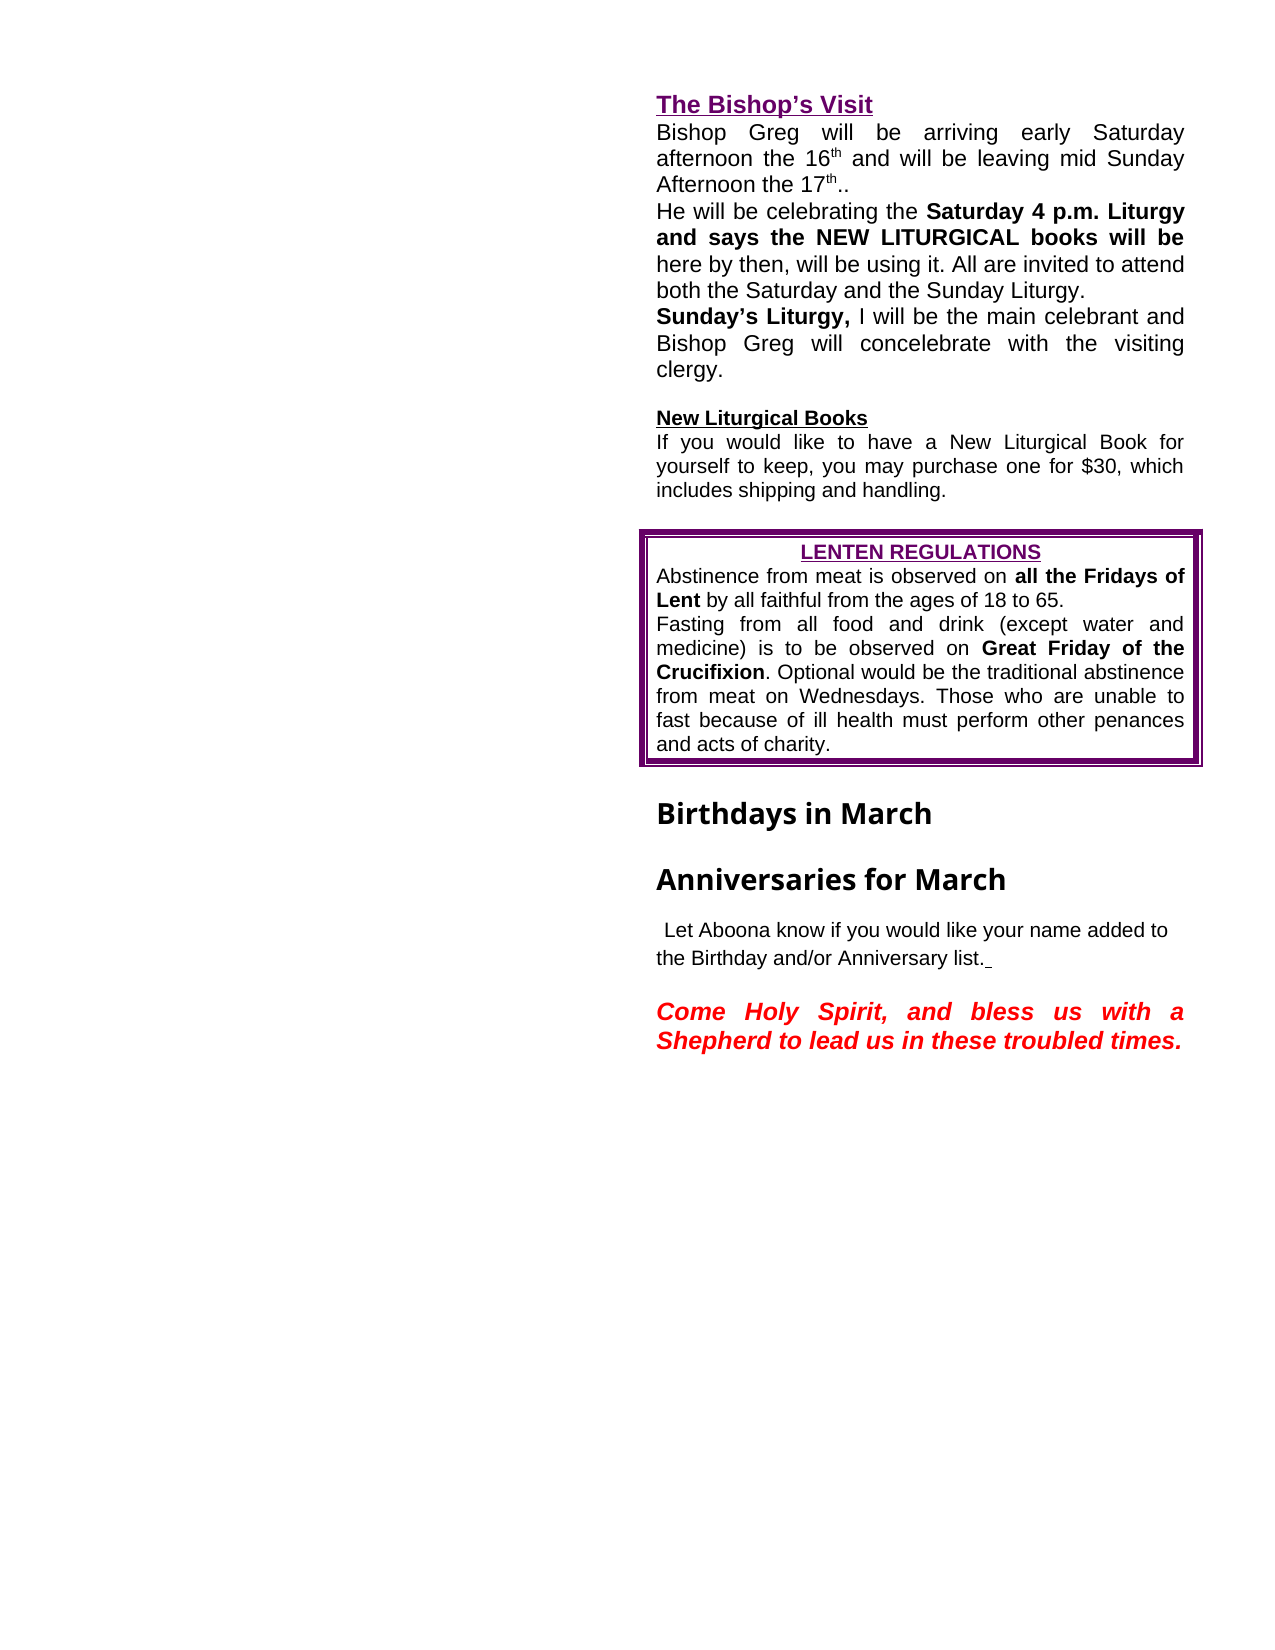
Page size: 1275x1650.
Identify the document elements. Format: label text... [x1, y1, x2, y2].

text If you would like to have a New Liturgical Book for yourself to keep, you may purchase one for $30, which includes shipping and handling. [656, 430, 1185, 502]
text Anniversaries for March [656, 859, 1185, 899]
text Sunday’s Liturgy, I will be the main celebrant and Bishop Greg will concelebrate with the visiting clergy. [656, 303, 1185, 382]
text He will be celebrating the Saturday 4 p.m. Liturgy and says the NEW LITURGICAL books will be here by then, will be using it. All are invited to attend both the Saturday and the Sunday Liturgy. [656, 198, 1185, 303]
text Bishop Greg will be arriving early Saturday afternoon the 16th and will be leaving mid Sunday Afternoon the 17th.. [656, 119, 1185, 198]
text New Liturgical Books [656, 406, 1185, 430]
text Come Holy Spirit, and bless us with a Shepherd to lead us in these troubled times.“The Catholic Church, East and West, breaths as two lungs in the same body” [656, 997, 1185, 1055]
text Abstinence from meat is observed on all the Fridays of Lent by all faithful from the ages of 18 to 65. [656, 564, 1185, 600]
text Fasting from all food and drink (except water and medicine) is to be observed on Great Friday of the Crucifixion. Optional would be the traditional abstinence from meat on Wednesdays. Those who are unable to fast because of ill health must perform other penances and acts of charity. [648, 600, 1193, 758]
text Birthdays in March [656, 793, 1185, 833]
text The Bishop’s Visit [656, 90, 1185, 119]
text Let Aboona know if you would like your name added to the Birthday and/or Anniversary list. [656, 918, 1185, 971]
text LENTEN REGULATIONS [648, 538, 1193, 564]
